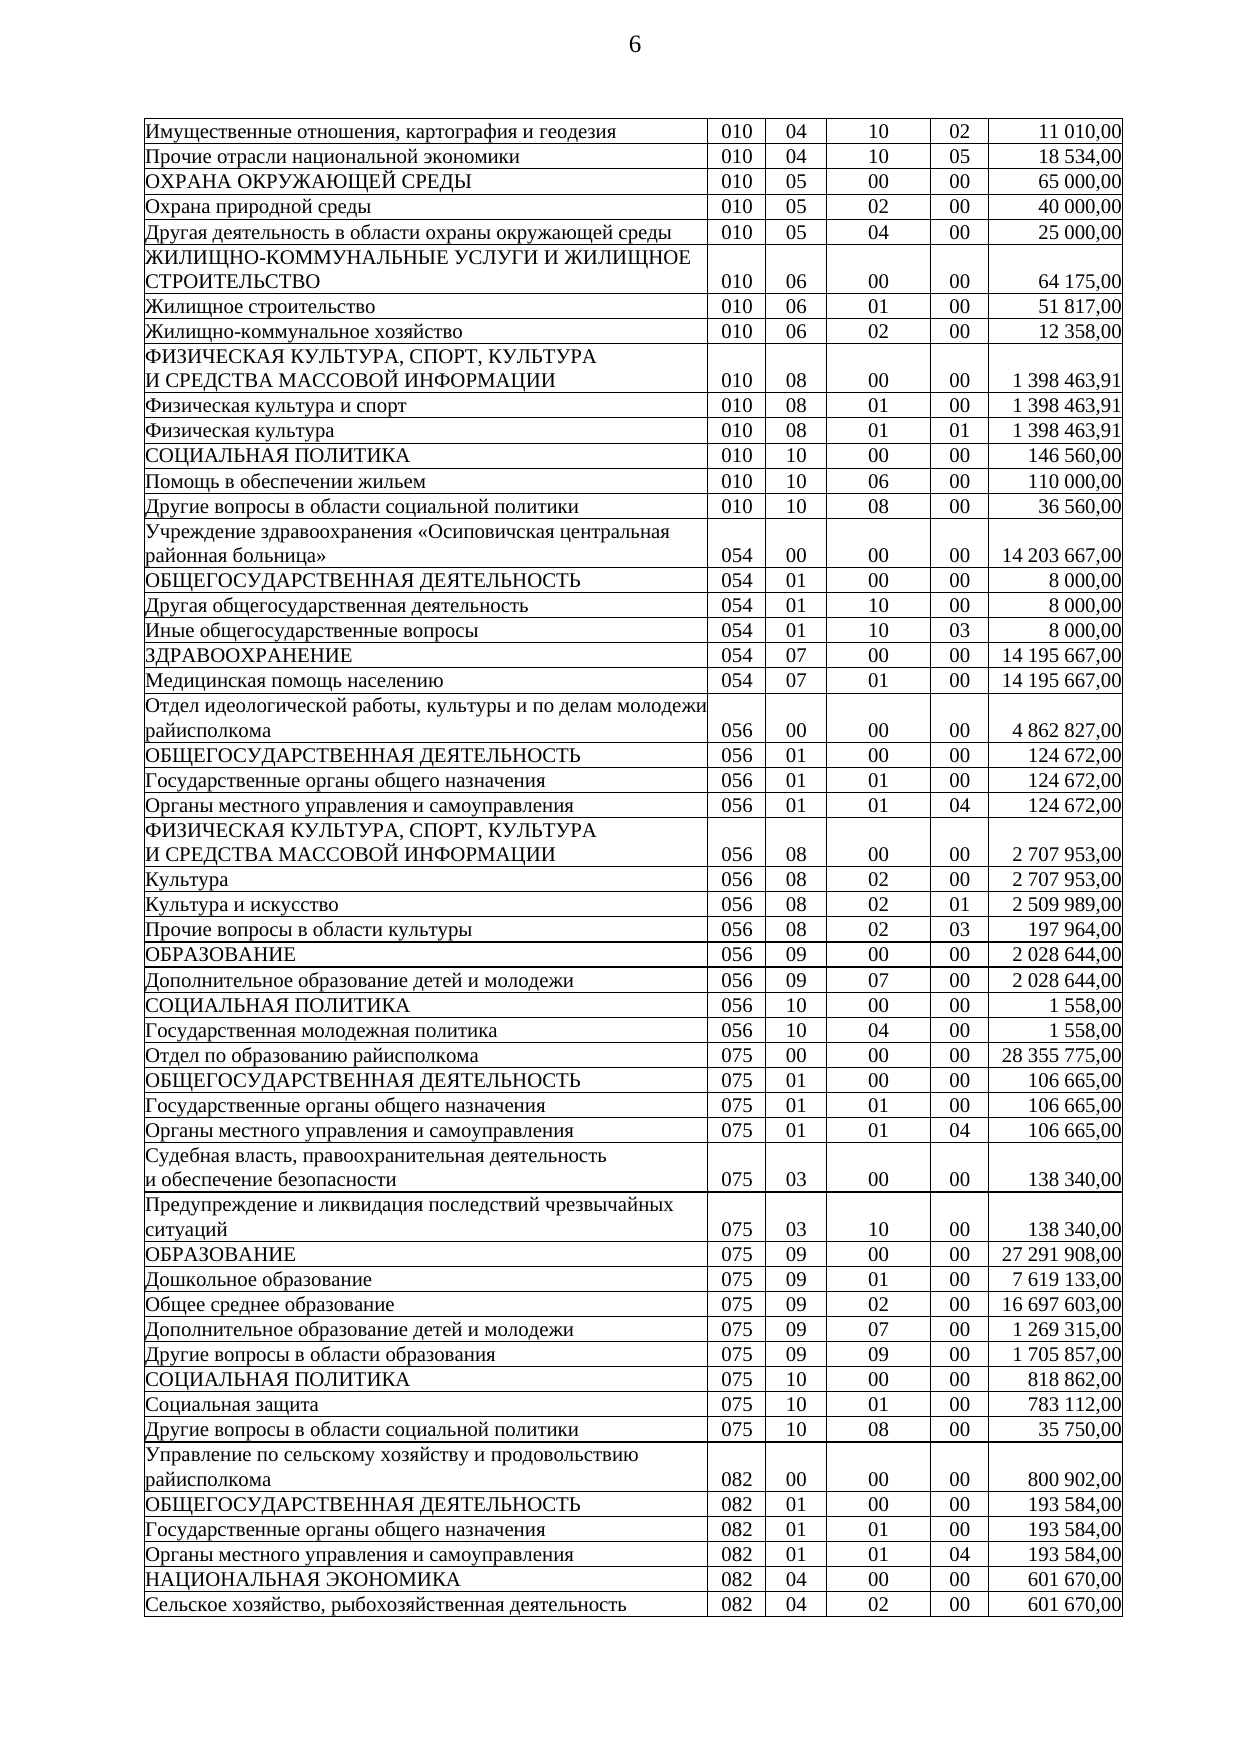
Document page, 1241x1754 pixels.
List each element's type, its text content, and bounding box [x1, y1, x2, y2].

table_cell 010 [708, 418, 765, 442]
table_cell 07 [827, 1317, 930, 1341]
table_cell 00 [827, 344, 930, 392]
table_cell 783 112,00 [989, 1392, 1122, 1416]
table_cell 06 [766, 245, 826, 293]
table_cell 082 [708, 1443, 765, 1491]
table_cell 14 195 667,00 [989, 643, 1122, 667]
table_cell 05 [931, 144, 988, 168]
table_cell 14 203 667,00 [989, 519, 1122, 567]
table_cell 00 [931, 393, 988, 417]
table_cell 054 [708, 668, 765, 692]
table_cell 106 665,00 [989, 1068, 1122, 1092]
table_cell 06 [766, 319, 826, 343]
table_cell 054 [708, 568, 765, 592]
table_cell 04 [766, 1567, 826, 1591]
table_cell 1 705 857,00 [989, 1342, 1122, 1366]
table_cell Отдел по образованию райисполкома [145, 1043, 707, 1067]
table_cell 01 [766, 743, 826, 767]
table_cell ФИЗИЧЕСКАЯ КУЛЬТУРА, СПОРТ, КУЛЬТУРА И СРЕДСТВА МАССОВОЙ ИНФОРМАЦИИ [145, 344, 707, 392]
table_cell 01 [766, 768, 826, 792]
table_cell 193 584,00 [989, 1542, 1122, 1566]
table_cell 08 [766, 917, 826, 941]
table_cell 02 [827, 195, 930, 218]
table_cell 10 [766, 1417, 826, 1441]
table_cell 09 [766, 1292, 826, 1316]
table_cell 00 [766, 1043, 826, 1067]
table_cell 00 [827, 1567, 930, 1591]
table_cell СОЦИАЛЬНАЯ ПОЛИТИКА [145, 993, 707, 1017]
table_cell 01 [766, 1118, 826, 1142]
table_cell 35 750,00 [989, 1417, 1122, 1441]
table_cell Судебная власть, правоохранительная деятельность и обеспечение безопасности [145, 1143, 707, 1191]
table_cell 00 [931, 444, 988, 467]
table_cell 02 [827, 917, 930, 941]
table_cell 082 [708, 1592, 765, 1616]
table_cell Государственная молодежная политика [145, 1018, 707, 1042]
table_cell 010 [708, 220, 765, 244]
table_cell 00 [931, 1093, 988, 1117]
table_cell 00 [827, 1242, 930, 1266]
table_cell ОБЩЕГОСУДАРСТВЕННАЯ ДЕЯТЕЛЬНОСТЬ [145, 1068, 707, 1092]
table_cell 01 [827, 1392, 930, 1416]
table_cell 10 [766, 993, 826, 1017]
table_cell 1 269 315,00 [989, 1317, 1122, 1341]
table_cell 00 [931, 668, 988, 692]
table_cell 818 862,00 [989, 1367, 1122, 1391]
table_cell 8 000,00 [989, 618, 1122, 642]
table_cell 01 [766, 568, 826, 592]
table_cell Сельское хозяйство, рыбохозяйственная деятельность [145, 1592, 707, 1616]
table_cell 10 [766, 494, 826, 518]
table_cell 197 964,00 [989, 917, 1122, 941]
table_cell Государственные органы общего назначения [145, 1093, 707, 1117]
table_cell ФИЗИЧЕСКАЯ КУЛЬТУРА, СПОРТ, КУЛЬТУРА И СРЕДСТВА МАССОВОЙ ИНФОРМАЦИИ [145, 818, 707, 866]
table_cell 00 [931, 1592, 988, 1616]
table_cell Иные общегосударственные вопросы [145, 618, 707, 642]
table_cell 010 [708, 119, 765, 143]
table_cell Предупреждение и ликвидация последствий чрезвычайных ситуаций [145, 1193, 707, 1241]
table_cell 075 [708, 1143, 765, 1191]
table_cell 01 [827, 1542, 930, 1566]
table_cell 00 [931, 469, 988, 493]
table_cell 193 584,00 [989, 1517, 1122, 1541]
table_cell ОХРАНА ОКРУЖАЮЩЕЙ СРЕДЫ [145, 169, 707, 193]
table_cell 00 [931, 220, 988, 244]
table_cell Другие вопросы в области образования [145, 1342, 707, 1366]
table_cell ЗДРАВООХРАНЕНИЕ [145, 643, 707, 667]
table_cell 075 [708, 1392, 765, 1416]
table_cell 010 [708, 144, 765, 168]
table_cell 51 817,00 [989, 294, 1122, 318]
table_cell 00 [766, 519, 826, 567]
table_cell Медицинская помощь населению [145, 668, 707, 692]
table_cell 07 [766, 668, 826, 692]
table_cell Органы местного управления и самоуправления [145, 1542, 707, 1566]
table_cell Общее среднее образование [145, 1292, 707, 1316]
table_cell 01 [766, 793, 826, 817]
table_cell 00 [827, 1043, 930, 1067]
table_cell 10 [827, 593, 930, 617]
table_cell 02 [827, 867, 930, 891]
table_cell 00 [931, 694, 988, 742]
table_cell 00 [931, 294, 988, 318]
table_cell Органы местного управления и самоуправления [145, 793, 707, 817]
table_cell 00 [931, 245, 988, 293]
table_cell 1 398 463,91 [989, 393, 1122, 417]
table_cell 056 [708, 867, 765, 891]
table_cell 106 665,00 [989, 1118, 1122, 1142]
table_cell 075 [708, 1417, 765, 1441]
table_cell 64 175,00 [989, 245, 1122, 293]
table_cell 00 [827, 943, 930, 966]
table_cell 075 [708, 1043, 765, 1067]
table_cell 075 [708, 1267, 765, 1291]
table_cell 10 [766, 469, 826, 493]
table_cell 601 670,00 [989, 1567, 1122, 1591]
table_cell 010 [708, 245, 765, 293]
table_cell 2 509 989,00 [989, 892, 1122, 916]
table_cell 054 [708, 643, 765, 667]
table_cell 04 [766, 1592, 826, 1616]
table_cell 09 [766, 1317, 826, 1341]
table_cell 010 [708, 169, 765, 193]
table_cell 1 558,00 [989, 1018, 1122, 1042]
table_cell 00 [931, 1292, 988, 1316]
table_cell 00 [931, 943, 988, 966]
table_cell 00 [931, 1567, 988, 1591]
table_cell 01 [766, 618, 826, 642]
table_cell 00 [827, 1367, 930, 1391]
table_cell Жилищное строительство [145, 294, 707, 318]
table_cell 01 [827, 793, 930, 817]
table_cell 00 [931, 743, 988, 767]
table_cell Имущественные отношения, картография и геодезия [145, 119, 707, 143]
table_cell 00 [931, 519, 988, 567]
table_cell 056 [708, 993, 765, 1017]
table_cell Государственные органы общего назначения [145, 1517, 707, 1541]
table_cell Другие вопросы в области социальной политики [145, 1417, 707, 1441]
table_cell 2 028 644,00 [989, 943, 1122, 966]
table_cell 28 355 775,00 [989, 1043, 1122, 1067]
table_cell 075 [708, 1193, 765, 1241]
table_cell 02 [827, 892, 930, 916]
table_cell 056 [708, 917, 765, 941]
table_cell 08 [766, 818, 826, 866]
table_cell 00 [931, 1392, 988, 1416]
table_cell Прочие отрасли национальной экономики [145, 144, 707, 168]
table_cell 124 672,00 [989, 768, 1122, 792]
table_cell 193 584,00 [989, 1492, 1122, 1516]
table_cell 01 [931, 892, 988, 916]
table_cell 01 [766, 1093, 826, 1117]
table_cell 00 [931, 643, 988, 667]
table_cell 1 398 463,91 [989, 344, 1122, 392]
table_cell 10 [827, 144, 930, 168]
table_cell 04 [827, 220, 930, 244]
table_cell 124 672,00 [989, 793, 1122, 817]
table_cell 01 [827, 418, 930, 442]
table_cell 010 [708, 469, 765, 493]
table_cell 01 [766, 1492, 826, 1516]
table_cell 082 [708, 1567, 765, 1591]
table_cell 00 [766, 694, 826, 742]
table_cell 05 [766, 195, 826, 218]
table_cell 00 [931, 1317, 988, 1341]
table_cell Органы местного управления и самоуправления [145, 1118, 707, 1142]
table_cell ОБРАЗОВАНИЕ [145, 1242, 707, 1266]
table_cell 00 [931, 968, 988, 992]
table_cell 4 862 827,00 [989, 694, 1122, 742]
table_cell Культура и искусство [145, 892, 707, 916]
table_cell 04 [766, 119, 826, 143]
table_cell 01 [766, 593, 826, 617]
table_cell 00 [931, 1443, 988, 1491]
table_cell 03 [766, 1143, 826, 1191]
table_cell 01 [827, 668, 930, 692]
table_cell 65 000,00 [989, 169, 1122, 193]
table_cell 00 [827, 245, 930, 293]
table_cell 00 [931, 195, 988, 218]
table_cell 01 [766, 1517, 826, 1541]
table_cell 146 560,00 [989, 444, 1122, 467]
table_cell 00 [827, 568, 930, 592]
table_cell 09 [766, 968, 826, 992]
table_cell 010 [708, 294, 765, 318]
table_cell 06 [827, 469, 930, 493]
table_cell 11 010,00 [989, 119, 1122, 143]
table_cell 00 [766, 1443, 826, 1491]
table_cell Социальная защита [145, 1392, 707, 1416]
table_cell Другая деятельность в области охраны окружающей среды [145, 220, 707, 244]
table_cell 01 [827, 1517, 930, 1541]
table_cell 075 [708, 1367, 765, 1391]
table_cell 075 [708, 1118, 765, 1142]
table_cell 075 [708, 1093, 765, 1117]
table_cell 04 [931, 1542, 988, 1566]
table_cell 00 [827, 169, 930, 193]
table_cell 054 [708, 618, 765, 642]
table_cell 08 [766, 393, 826, 417]
table_cell 00 [827, 1068, 930, 1092]
table_cell 056 [708, 768, 765, 792]
table_cell 00 [931, 1068, 988, 1092]
table_cell 075 [708, 1292, 765, 1316]
table_cell 10 [766, 1392, 826, 1416]
table_cell 04 [766, 144, 826, 168]
table_cell 01 [827, 1093, 930, 1117]
table_cell 08 [766, 867, 826, 891]
table_cell 07 [766, 643, 826, 667]
table_cell 2 028 644,00 [989, 968, 1122, 992]
table_cell Помощь в обеспечении жильем [145, 469, 707, 493]
table_cell 056 [708, 818, 765, 866]
table_cell 36 560,00 [989, 494, 1122, 518]
table_cell 00 [931, 1143, 988, 1191]
table_cell 02 [827, 1592, 930, 1616]
table_cell 01 [766, 1068, 826, 1092]
table_cell 2 707 953,00 [989, 818, 1122, 866]
table_cell 01 [827, 1267, 930, 1291]
table_cell 00 [931, 1043, 988, 1067]
table_cell 10 [827, 1193, 930, 1241]
table_cell 00 [931, 1267, 988, 1291]
table_cell СОЦИАЛЬНАЯ ПОЛИТИКА [145, 444, 707, 467]
table_cell 1 558,00 [989, 993, 1122, 1017]
table_cell 03 [931, 618, 988, 642]
table_cell Физическая культура и спорт [145, 393, 707, 417]
table_cell 06 [766, 294, 826, 318]
table_cell 10 [827, 119, 930, 143]
table_cell 00 [931, 1342, 988, 1366]
table_cell 00 [827, 818, 930, 866]
table_cell Учреждение здравоохранения «Осиповичская центральная районная больница» [145, 519, 707, 567]
table_cell 40 000,00 [989, 195, 1122, 218]
table_cell 00 [827, 643, 930, 667]
table_cell 10 [766, 444, 826, 467]
table_cell 04 [827, 1018, 930, 1042]
table_cell Физическая культура [145, 418, 707, 442]
table_cell 09 [766, 1267, 826, 1291]
table_cell 01 [827, 1118, 930, 1142]
table_cell Отдел идеологической работы, культуры и по делам молодежи райисполкома [145, 694, 707, 742]
table_cell 00 [931, 169, 988, 193]
table_cell Дополнительное образование детей и молодежи [145, 1317, 707, 1341]
table_cell 02 [827, 1292, 930, 1316]
table_cell Культура [145, 867, 707, 891]
table_cell 08 [766, 344, 826, 392]
table_cell 18 534,00 [989, 144, 1122, 168]
table_cell 03 [931, 917, 988, 941]
table_cell 00 [931, 494, 988, 518]
table_cell 00 [827, 993, 930, 1017]
table_cell 01 [766, 1542, 826, 1566]
table_cell 00 [931, 593, 988, 617]
table_cell 00 [931, 1018, 988, 1042]
table_cell Жилищно-коммунальное хозяйство [145, 319, 707, 343]
table_cell 08 [827, 494, 930, 518]
table_cell 00 [931, 1367, 988, 1391]
table_cell 056 [708, 1018, 765, 1042]
table_cell ОБЩЕГОСУДАРСТВЕННАЯ ДЕЯТЕЛЬНОСТЬ [145, 743, 707, 767]
table_cell 601 670,00 [989, 1592, 1122, 1616]
table_cell 010 [708, 319, 765, 343]
table_cell 05 [766, 220, 826, 244]
table_cell 03 [766, 1193, 826, 1241]
table_cell 00 [931, 344, 988, 392]
table_cell 07 [827, 968, 930, 992]
table_cell 010 [708, 444, 765, 467]
table_cell Прочие вопросы в области культуры [145, 917, 707, 941]
table_cell 01 [931, 418, 988, 442]
table_cell Другие вопросы в области социальной политики [145, 494, 707, 518]
table_cell 09 [766, 1342, 826, 1366]
table_cell 075 [708, 1068, 765, 1092]
table_cell 01 [827, 393, 930, 417]
table_cell 056 [708, 694, 765, 742]
table_cell 08 [766, 418, 826, 442]
table_cell 138 340,00 [989, 1143, 1122, 1191]
table_cell 25 000,00 [989, 220, 1122, 244]
table_cell ОБРАЗОВАНИЕ [145, 943, 707, 966]
table_cell 00 [827, 1443, 930, 1491]
table_cell 16 697 603,00 [989, 1292, 1122, 1316]
table_cell 14 195 667,00 [989, 668, 1122, 692]
table_cell 04 [931, 1118, 988, 1142]
table_cell 8 000,00 [989, 568, 1122, 592]
table_cell СОЦИАЛЬНАЯ ПОЛИТИКА [145, 1367, 707, 1391]
table_cell Дошкольное образование [145, 1267, 707, 1291]
table_cell 054 [708, 593, 765, 617]
table_cell 010 [708, 195, 765, 218]
table_cell 075 [708, 1342, 765, 1366]
table_cell 00 [827, 1143, 930, 1191]
table_cell 1 398 463,91 [989, 418, 1122, 442]
table_cell 09 [766, 1242, 826, 1266]
table_cell 00 [827, 1492, 930, 1516]
table_cell Дополнительное образование детей и молодежи [145, 968, 707, 992]
table_cell ОБЩЕГОСУДАРСТВЕННАЯ ДЕЯТЕЛЬНОСТЬ [145, 1492, 707, 1516]
table_cell 010 [708, 494, 765, 518]
table_cell 054 [708, 519, 765, 567]
table_cell Управление по сельскому хозяйству и продовольствию райисполкома [145, 1443, 707, 1491]
table_cell 02 [931, 119, 988, 143]
table_cell 075 [708, 1242, 765, 1266]
table_cell 02 [827, 319, 930, 343]
table_cell 00 [931, 1242, 988, 1266]
table_cell Охрана природной среды [145, 195, 707, 218]
table_cell 01 [827, 768, 930, 792]
table_cell 800 902,00 [989, 1443, 1122, 1491]
table_cell 00 [931, 1492, 988, 1516]
table_cell 124 672,00 [989, 743, 1122, 767]
table_cell 138 340,00 [989, 1193, 1122, 1241]
table_cell ОБЩЕГОСУДАРСТВЕННАЯ ДЕЯТЕЛЬНОСТЬ [145, 568, 707, 592]
table_cell 12 358,00 [989, 319, 1122, 343]
table_cell 00 [827, 694, 930, 742]
table_cell 09 [766, 943, 826, 966]
table_cell 27 291 908,00 [989, 1242, 1122, 1266]
table_cell 110 000,00 [989, 469, 1122, 493]
table_cell 00 [931, 1517, 988, 1541]
table_cell 00 [931, 768, 988, 792]
table_cell 7 619 133,00 [989, 1267, 1122, 1291]
table_cell 00 [827, 444, 930, 467]
table_cell 010 [708, 393, 765, 417]
table_cell 106 665,00 [989, 1093, 1122, 1117]
table_cell 056 [708, 892, 765, 916]
table_cell 00 [931, 867, 988, 891]
table_cell Другая общегосударственная деятельность [145, 593, 707, 617]
table_cell 00 [931, 993, 988, 1017]
table_cell 09 [827, 1342, 930, 1366]
table_cell 075 [708, 1317, 765, 1341]
table_cell 00 [931, 818, 988, 866]
table_cell 2 707 953,00 [989, 867, 1122, 891]
table_cell Государственные органы общего назначения [145, 768, 707, 792]
table_cell 056 [708, 793, 765, 817]
table_cell 08 [827, 1417, 930, 1441]
table_cell 082 [708, 1492, 765, 1516]
table_cell 04 [931, 793, 988, 817]
table_cell 056 [708, 943, 765, 966]
table_cell 056 [708, 968, 765, 992]
table_cell 00 [931, 1193, 988, 1241]
table_cell 00 [827, 519, 930, 567]
table_cell 00 [827, 743, 930, 767]
table_cell 00 [931, 1417, 988, 1441]
table_cell 10 [827, 618, 930, 642]
table_cell 00 [931, 568, 988, 592]
table_cell 08 [766, 892, 826, 916]
table_cell 082 [708, 1517, 765, 1541]
table_cell 082 [708, 1542, 765, 1566]
table_cell 01 [827, 294, 930, 318]
table_cell НАЦИОНАЛЬНАЯ ЭКОНОМИКА [145, 1567, 707, 1591]
table_cell 10 [766, 1018, 826, 1042]
table_cell 8 000,00 [989, 593, 1122, 617]
table_cell 00 [931, 319, 988, 343]
table_cell 056 [708, 743, 765, 767]
table_cell ЖИЛИЩНО-КОММУНАЛЬНЫЕ УСЛУГИ И ЖИЛИЩНОЕ СТРОИТЕЛЬСТВО [145, 245, 707, 293]
table_cell 05 [766, 169, 826, 193]
table_cell 010 [708, 344, 765, 392]
table_cell 10 [766, 1367, 826, 1391]
